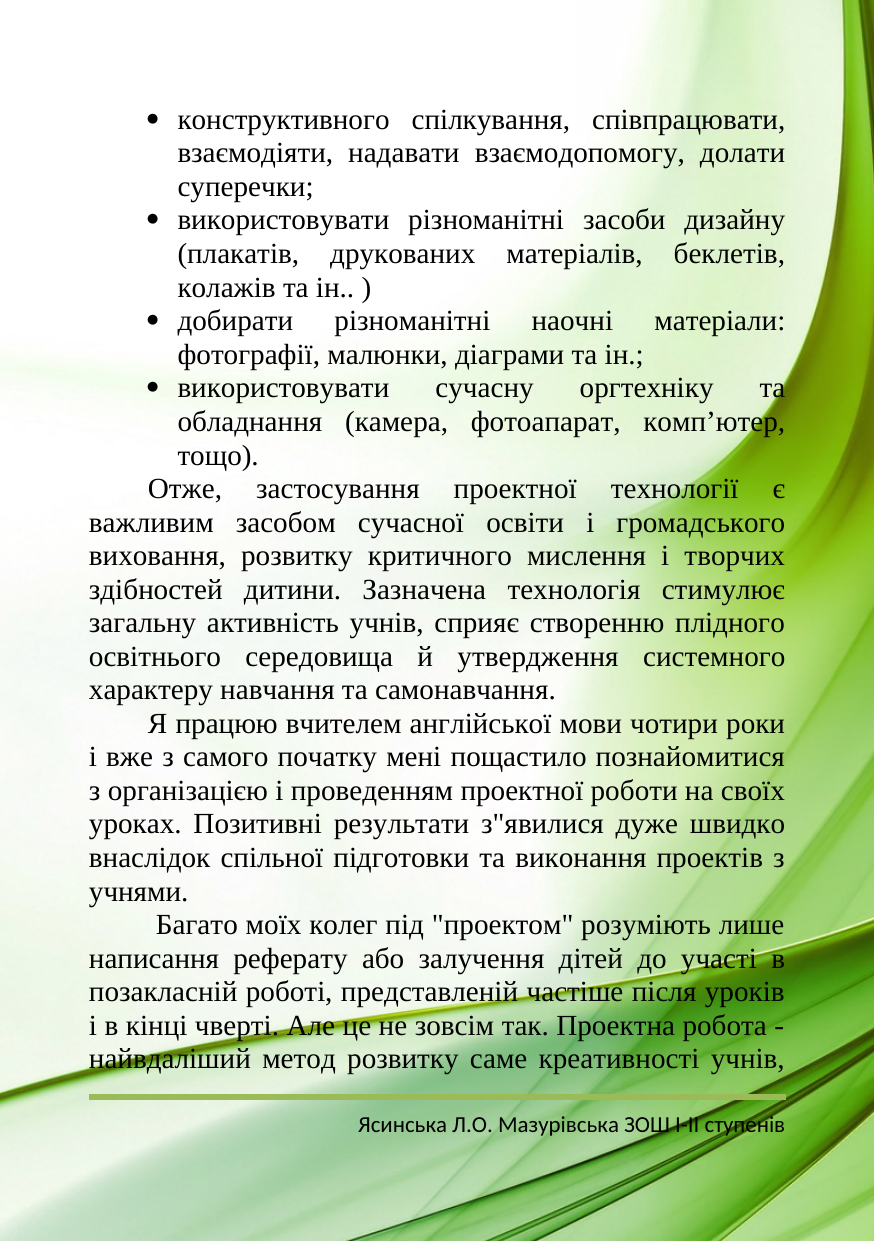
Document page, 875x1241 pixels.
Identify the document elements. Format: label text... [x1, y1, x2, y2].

list використовувати різноманітні засоби дизайну (плакатів, друкованих матеріалів, беклетів, колажів та ін.. ) [148, 202, 786, 303]
list конструктивного спілкування, співпрацювати, взаємодіяти, надавати взаємодопомогу, долати суперечки; [148, 102, 786, 202]
list добирати різноманітні наочні матеріали: фотографії, малюнки, діаграми та ін.; [148, 303, 786, 370]
list використовувати сучасну оргтехніку та обладнання (камера, фотоапарат, комп’ютер, тощо). [148, 370, 786, 471]
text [89, 907, 786, 1075]
text Отже, застосування проектної технології є важливим засобом сучасної освіти і громадського виховання, розвитку критичного мислення і творчих здібностей дитини. Зазначена технологія стимулює загальну активність учнів, сприяє створенню плідного освітнього середовища й утвердження системного характеру навчання та самонавчання. [89, 471, 786, 706]
picture [0, 0, 874, 1241]
text Я працюю вчителем англійської мови чотири роки і вже з самого початку мені пощастило познайомитися з організацією і проведенням проектної роботи на своїх уроках. Позитивні результати з"явилися дуже швидко внаслідок спільної підготовки та виконання проектів з учнями. [89, 706, 786, 907]
